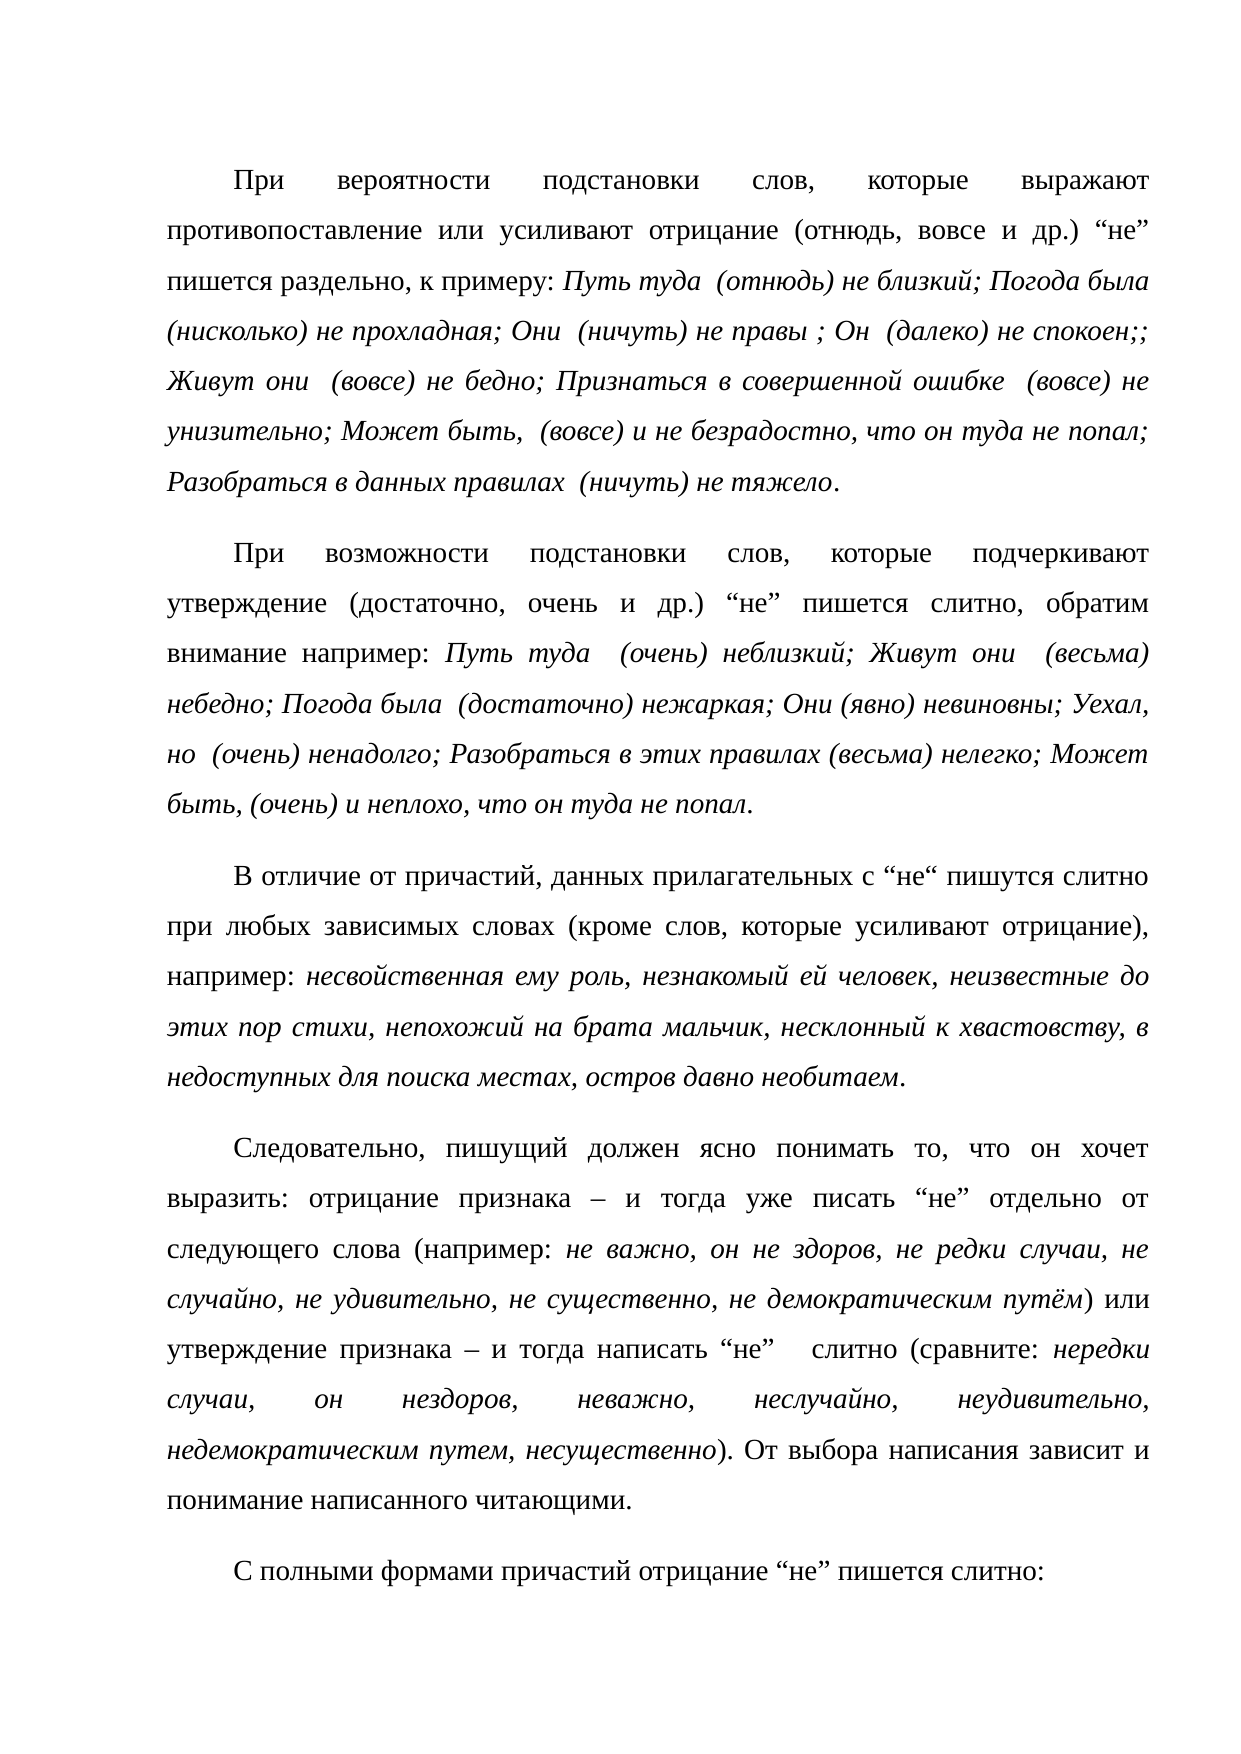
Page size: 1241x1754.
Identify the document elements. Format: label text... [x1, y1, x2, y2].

text При вероятности подстановки слов, которые выражают противопоставление или усиливают отрицание (отнюдь, вовсе и др.) “не” пишется раздельно, к примеру: Путь туда (отнюдь) не близкий; Погода была (нисколько) не прохладная; Они (ничуть) не правы ; Он (далеко) не спокоен;; Живут они (вовсе) не бедно; Признаться в совершенной ошибке (вовсе) не унизительно; Может быть, (вовсе) и не безрадостно, что он туда не попал; Разобраться в данных правилах (ничуть) не тяжело. [167, 162, 1150, 497]
text Следовательно, пишущий должен ясно понимать то, что он хочет выразить: отрицание признака – и тогда уже писать “не” отдельно от следующего слова (например: не важно, он не здоров, не редки случаи, не случайно, не удивительно, не существенно, не демократическим путём) или утверждение признака – и тогда написать “не” слитно (сравните: нередки случаи, он нездоров, неважно, неслучайно, неудивительно, недемократическим путем, несущественно). От выбора написания зависит и понимание написанного читающими. [167, 1130, 1150, 1516]
text При возможности подстановки слов, которые подчеркивают утверждение (достаточно, очень и др.) “не” пишется слитно, обратим внимание например: Путь туда (очень) неблизкий; Живут они (весьма) небедно; Погода была (достаточно) нежаркая; Они (явно) невиновны; Уехал, но (очень) ненадолго; Разобраться в этих правилах (весьма) нелегко; Может быть, (очень) и неплохо, что он туда не попал. [167, 535, 1150, 820]
text В отличие от причастий, данных прилагательных с “не“ пишутся слитно при любых зависимых словах (кроме слов, которые усиливают отрицание), например: несвойственная ему роль, незнакомый ей человек, неизвестные до этих пор стихи, непохожий на брата мальчик, несклонный к хвастовству, в недоступных для поиска местах, остров давно необитаем. [167, 858, 1150, 1092]
text С полными формами причастий отрицание “не” пишется слитно: [167, 1553, 1150, 1587]
